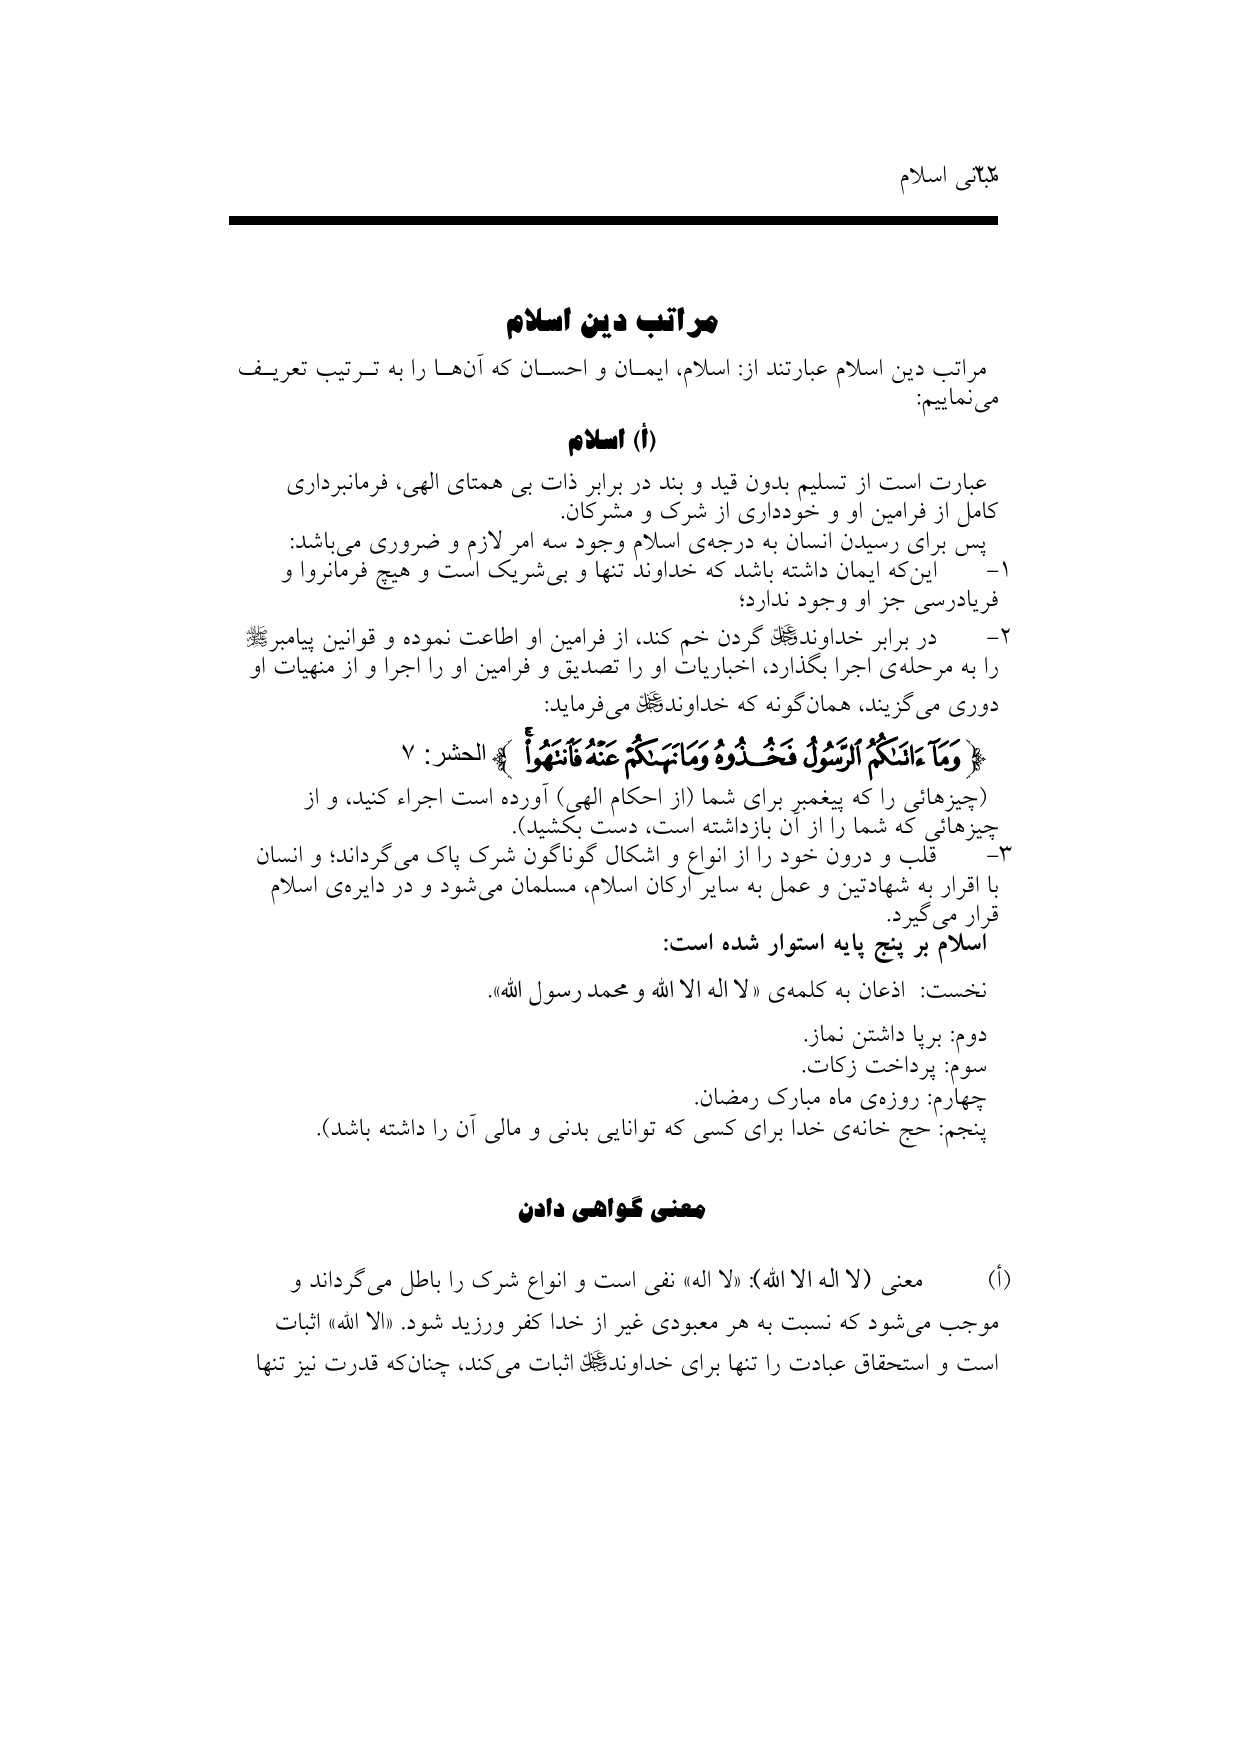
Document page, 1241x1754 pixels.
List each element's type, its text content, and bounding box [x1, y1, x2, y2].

text پس برای رسیدن انسان به‌ درجه‌ی اسلام وجود سه‌ امر لازم و ضروری می‌باشد: [236, 531, 998, 560]
text پنجم: حج خانه‌ی خدا برای کسی که‌ توانايى بدنى و مالى آن را داشته‌ باشد). [236, 1118, 998, 1148]
text چهارم: روزه‌ی ماه مبارک رمضان. [236, 1087, 998, 1116]
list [236, 1255, 998, 1382]
text (چيزهائي را كه پيغمبر براي شما (از احكام الهي) آورده است اجراء كنيد، و از چيزهائي كه شما را از آن بازداشته است، دست بكشيد). [236, 787, 998, 846]
list در برابر خداوند گردن خم کند، از فرامین او اطاعت نموده‌ و قوانین پیامبر را به‌ مرحله‌ی اجرا بگذارد، اخباریات او را تصدیق و فرامین او را اجرا و از منهیات او دوری می‌گزیند، همان‌گونه‌ که‌ خداوند می‌فرماید: [236, 618, 998, 723]
text نخست: اذعان به‌ کلمه‌ی «لا اله‌ الا الله‌ و محمد رسول الله‌». [236, 964, 998, 1020]
text مراتب دین اسلام عبارتند از: اسلام، ایمان و احسان که‌ آن‌ها را به‌ ترتیب تعریف می‌نماییم: [236, 358, 998, 416]
subtitle معنی گواهی دادن [236, 1198, 998, 1226]
text اسلام بر پنج پایه‌ استوار شده‌ است: [236, 933, 998, 962]
subtitle مراتب دین اسلام [236, 308, 998, 341]
text عبارت است از تسلیم بدون قید و بند در برابر ذات بی همتای الهی، فرمانبرداری کامل از فرامین او و خودداری از شرک و مشرکان. [236, 472, 998, 531]
subtitle (أ) اسلام [236, 429, 998, 458]
text دوم: برپا داشتن نماز. [236, 1024, 998, 1053]
list قلب و درون خود را از انواع و اشکال گوناگون شرک پاک می‌گرداند؛ و انسان با اقرار به‌ شهادتین و عمل به‌ سایر ارکان اسلام، مسلمان می‌شود و در دایره‌ی اسلام قرار می‌گیرد. [236, 846, 998, 933]
text ﭽ ﮠ ﮡ ﮢ ﮣ ﮤ ﮥ ﮦ ﮧﮨ ﭼ الحشر: ٧ [236, 723, 998, 787]
list این‌که‌ ایمان داشته‌ باشد که‌ خداوند تنها و بی‌شریک است و هیچ فرمانروا و فریادرسی جز او وجود ندارد؛ [236, 560, 998, 618]
text سوم: پرداخت زکات. [236, 1056, 998, 1085]
